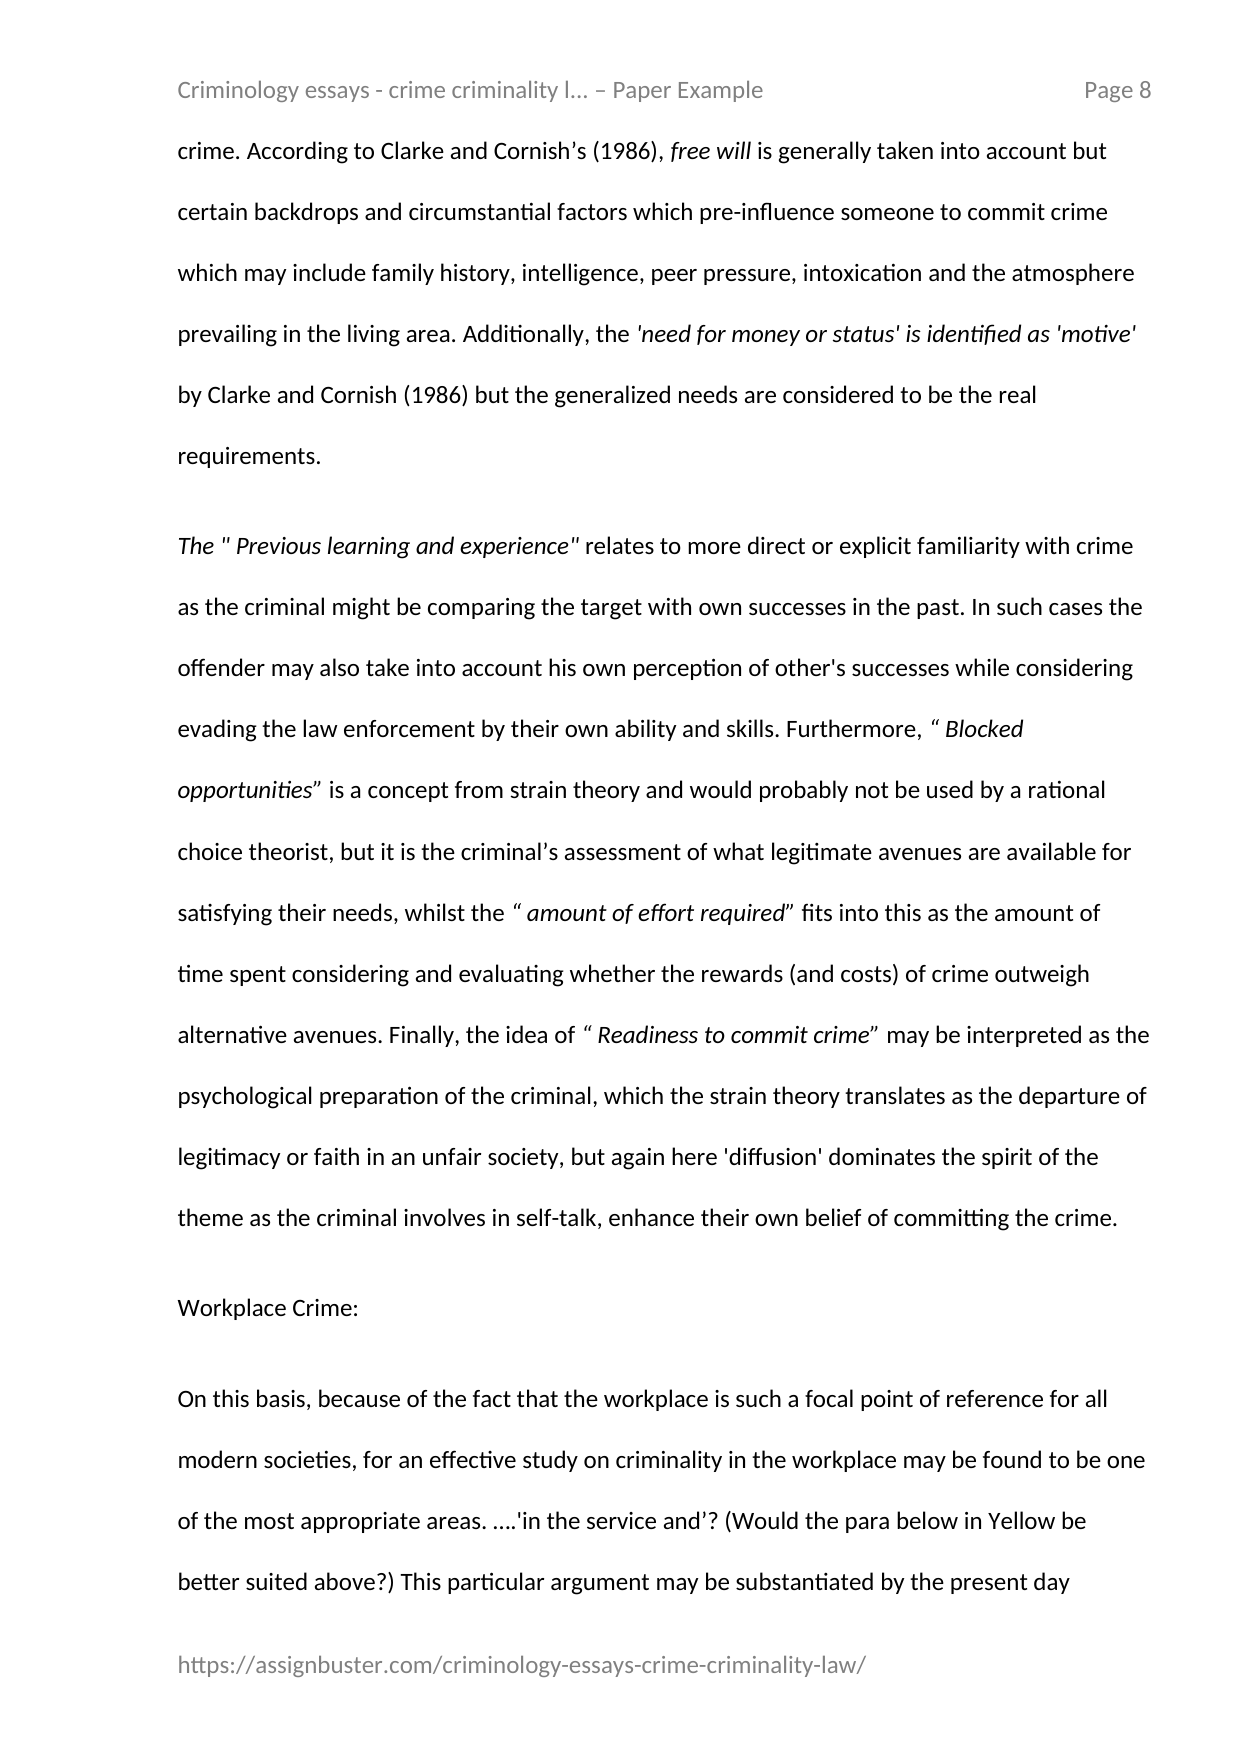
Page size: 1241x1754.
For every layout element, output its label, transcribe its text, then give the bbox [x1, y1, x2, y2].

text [177, 135, 1152, 471]
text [177, 1383, 1152, 1597]
text Workplace Crime: [177, 1292, 1152, 1323]
text The " Previous learning and experience" relates to more direct or explicit familiarity with crime as the criminal might be comparing the target with own successes in the past. In such cases the offender may also take into account his own perception of other's successes while considering evading the law enforcement by their own ability and skills. Furthermore, “ Blocked opportunities” is a concept from strain theory and would probably not be used by a rational choice theorist, but it is the criminal’s assessment of what legitimate avenues are available for satisfying their needs, whilst the “ amount of effort required” fits into this as the amount of time spent considering and evaluating whether the rewards (and costs) of crime outweigh alternative avenues. Finally, the idea of “ Readiness to commit crime” may be interpreted as the psychological preparation of the criminal, which the strain theory translates as the departure of legitimacy or faith in an unfair society, but again here 'diffusion' dominates the spirit of the theme as the criminal involves in self-talk, enhance their own belief of committing the crime. [177, 531, 1152, 1232]
